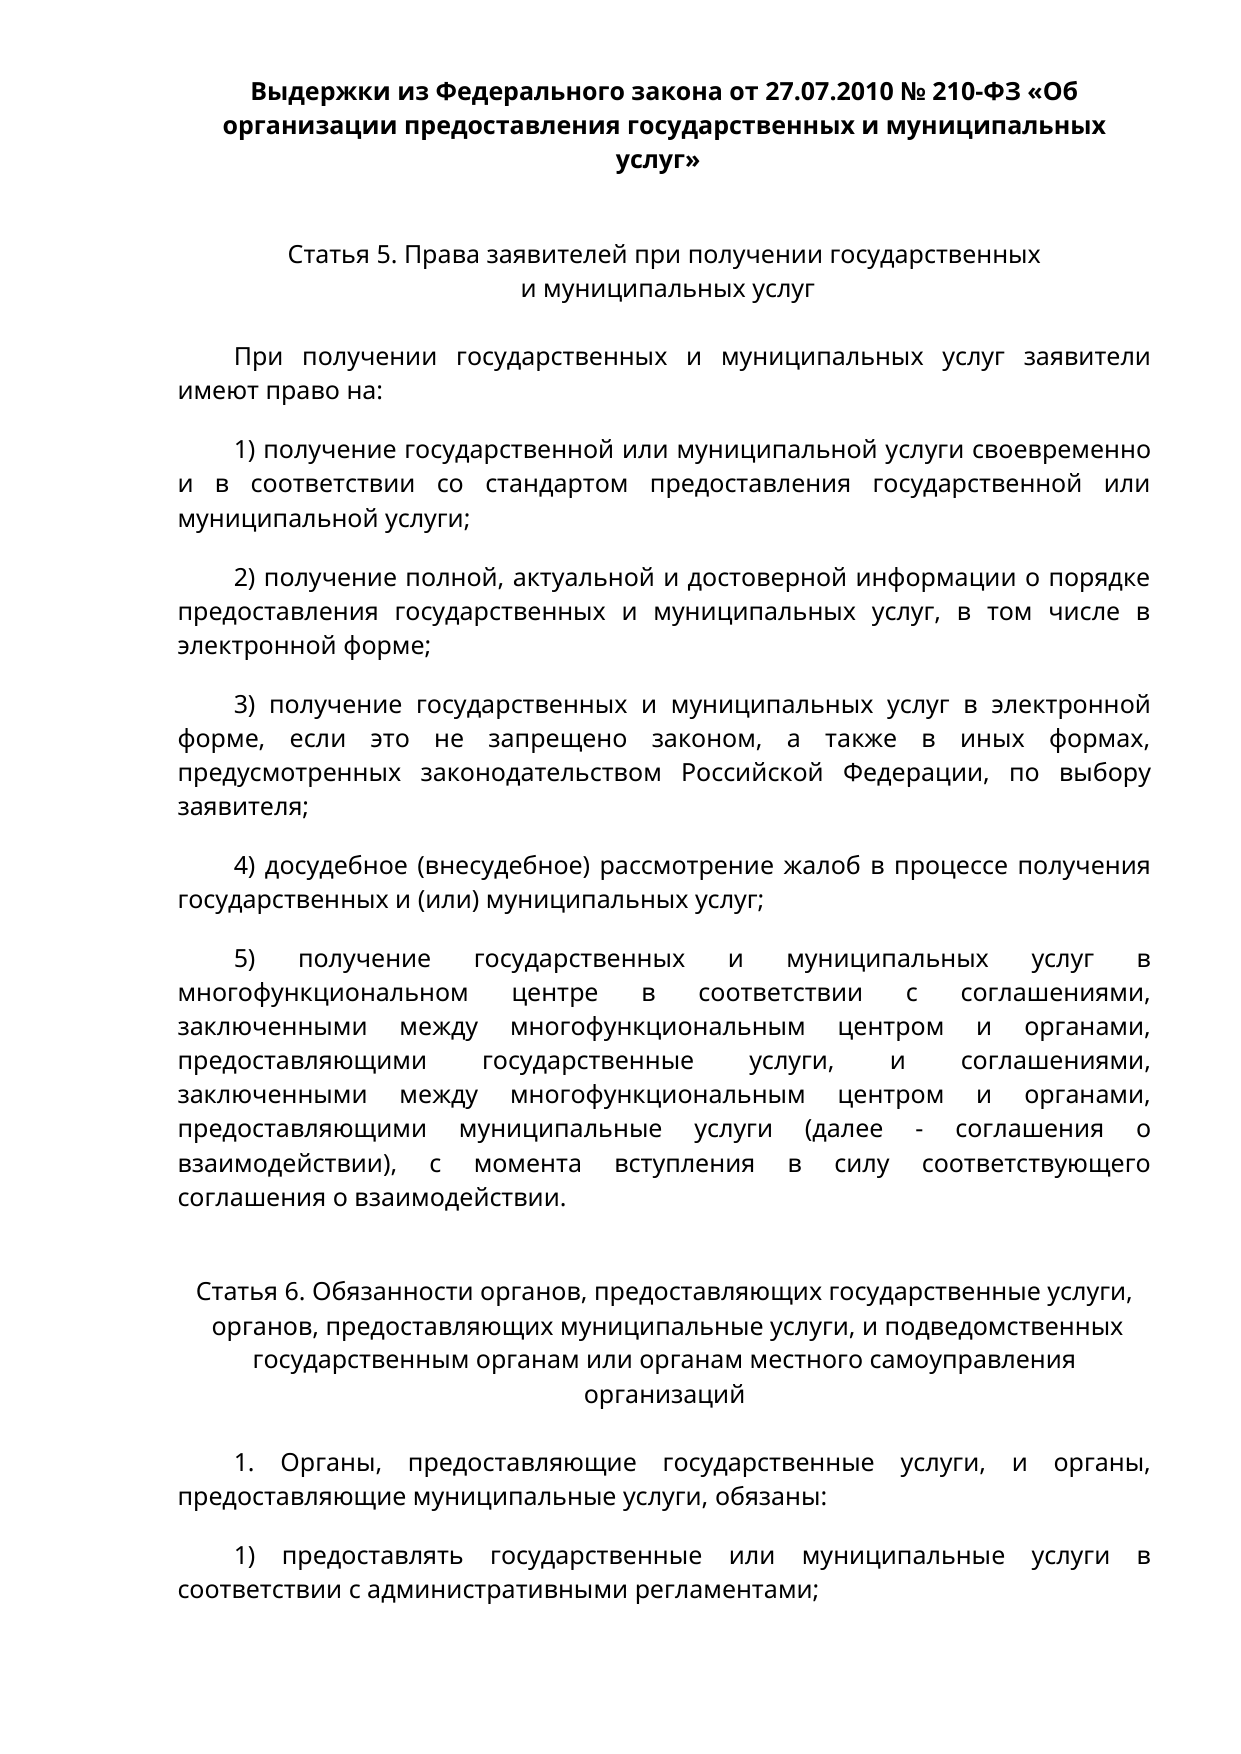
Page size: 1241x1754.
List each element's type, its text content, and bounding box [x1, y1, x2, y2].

text 2) получение полной, актуальной и достоверной информации о порядке предоставления государственных и муниципальных услуг, в том числе в электронной форме; [177, 559, 1152, 661]
text 5) получение государственных и муниципальных услуг в многофункциональном центре в соответствии с соглашениями, заключенными между многофункциональным центром и органами, предоставляющими государственные услуги, и соглашениями, заключенными между многофункциональным центром и органами, предоставляющими муниципальные услуги (далее - соглашения о взаимодействии), с момента вступления в силу соответствующего соглашения о взаимодействии. [177, 941, 1152, 1213]
text При получении государственных и муниципальных услуг заявители имеют право на: [177, 339, 1152, 407]
text 1) получение государственной или муниципальной услуги своевременно и в соответствии со стандартом предоставления государственной или муниципальной услуги; [177, 432, 1152, 534]
text 4) досудебное (внесудебное) рассмотрение жалоб в процессе получения государственных и (или) муниципальных услуг; [177, 848, 1152, 916]
text 3) получение государственных и муниципальных услуг в электронной форме, если это не запрещено законом, а также в иных формах, предусмотренных законодательством Российской Федерации, по выбору заявителя; [177, 686, 1152, 823]
text и муниципальных услуг [177, 271, 1152, 305]
text Статья 6. Обязанности органов, предоставляющих государственные услуги, [177, 1274, 1152, 1308]
text Выдержки из Федерального закона от 27.07.2010 № 210-ФЗ «Об организации предоставления государственных и муниципальных услуг» [177, 74, 1152, 176]
text Статья 5. Права заявителей при получении государственных [177, 237, 1152, 271]
text 1. Органы, предоставляющие государственные услуги, и органы, предоставляющие муниципальные услуги, обязаны: [177, 1444, 1152, 1512]
text органов, предоставляющих муниципальные услуги, и подведомственных государственным органам или органам местного самоуправления организаций [177, 1308, 1152, 1410]
text 1) предоставлять государственные или муниципальные услуги в соответствии с административными регламентами; [177, 1537, 1152, 1606]
